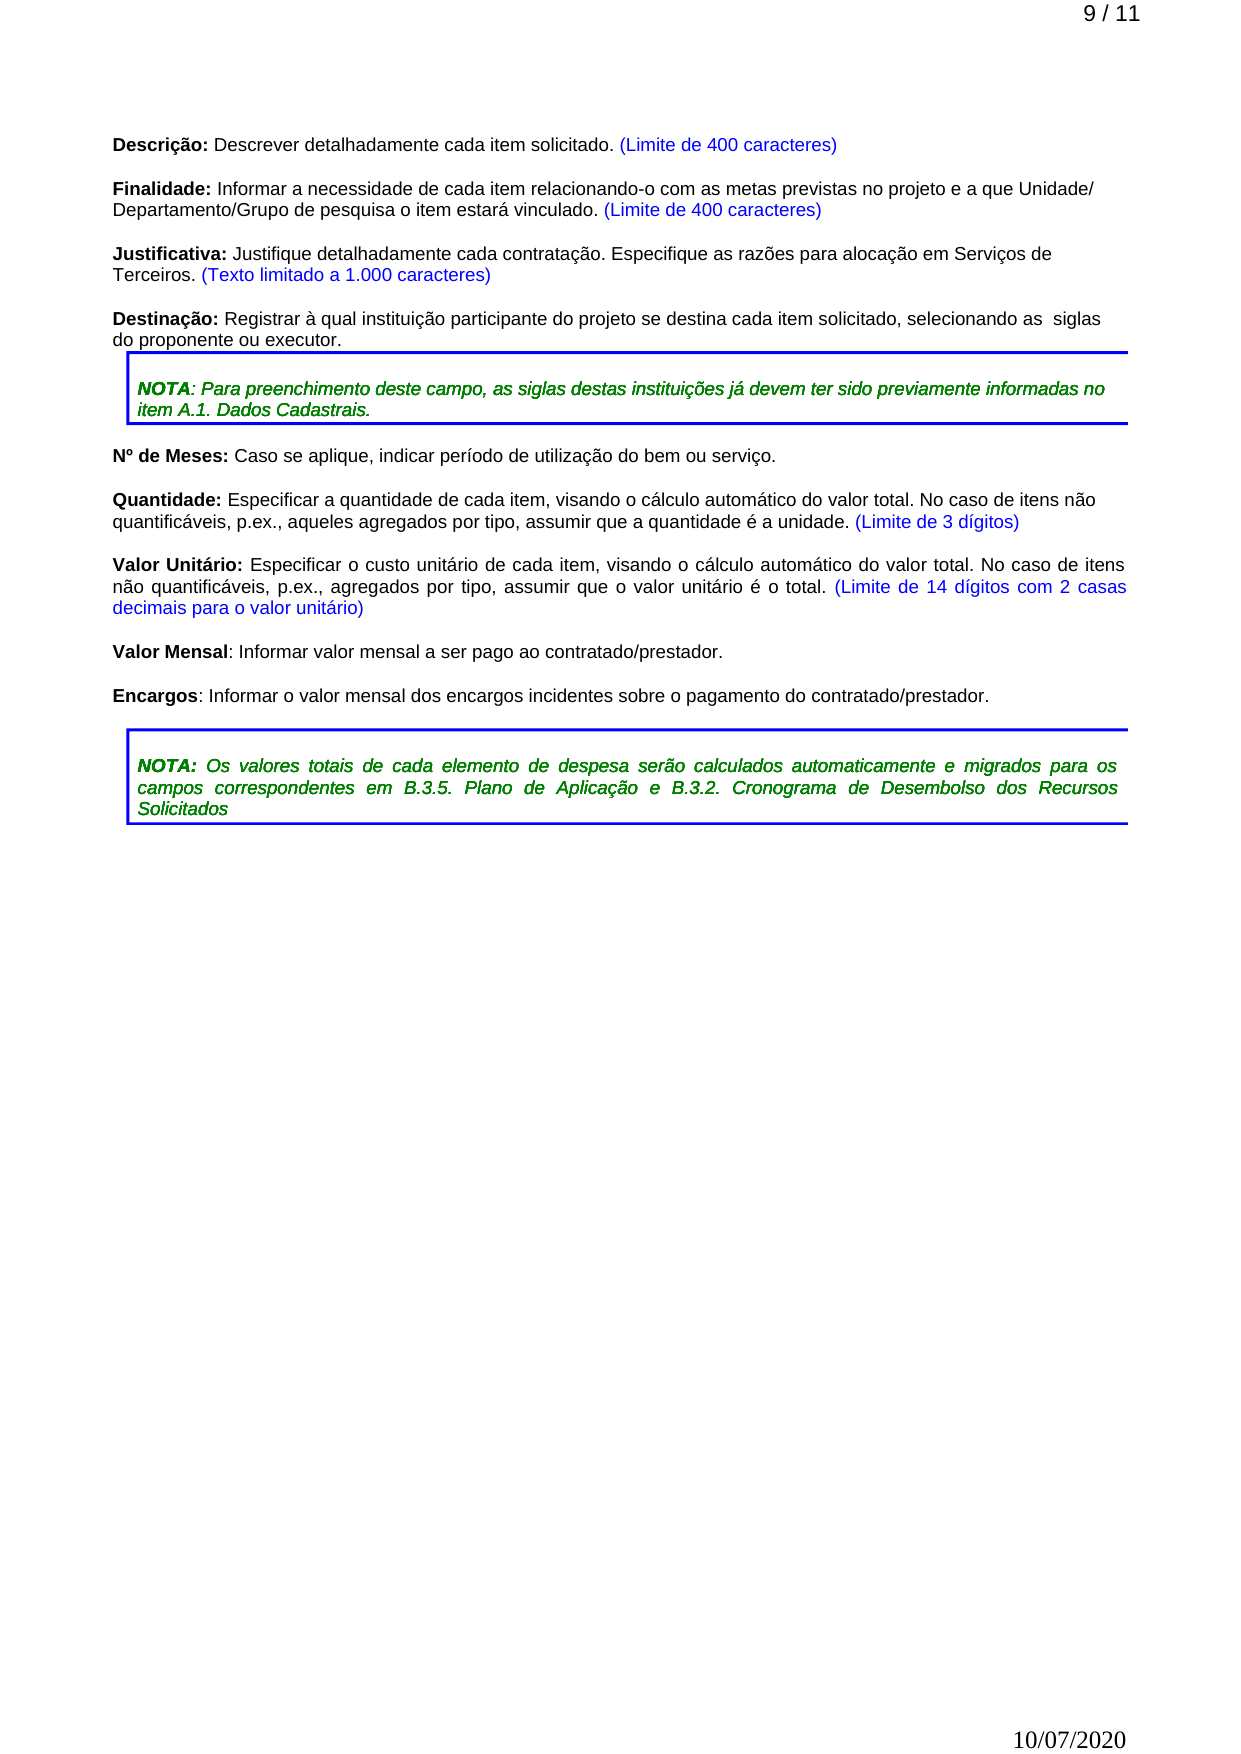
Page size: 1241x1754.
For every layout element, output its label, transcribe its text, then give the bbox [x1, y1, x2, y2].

text Valor Mensal: Informar valor mensal a ser pago ao contratado/prestador. [112, 640, 1140, 662]
text Nº de Meses: Caso se aplique, indicar período de utilização do bem ou serviço. [112, 445, 1140, 467]
text Valor Unitário: Especificar o custo unitário de cada item, visando o cálculo automático do valor total. No caso de itens não quantificáveis, p.ex., agregados por tipo, assumir que o valor unitário é o total. (Limite de 14 dígitos com 2 casas decimais para o valor unitário) [112, 555, 1127, 618]
text Finalidade: Informar a necessidade de cada item relacionando-o com as metas previstas no projeto e a que Unidade/ Departamento/Grupo de pesquisa o item estará vinculado. (Limite de 400 caracteres) [112, 178, 1140, 221]
text Destinação: Registrar à qual instituição participante do projeto se destina cada item solicitado, selecionando as siglas do proponente ou executor. [112, 308, 1115, 351]
text Descrição: Descrever detalhadamente cada item solicitado. (Limite de 400 caracteres) [112, 134, 1140, 155]
text Justificativa: Justifique detalhadamente cada contratação. Especifique as razões para alocação em Serviços de Terceiros. (Texto limitado a 1.000 caracteres) [112, 243, 1115, 285]
text Quantidade: Especificar a quantidade de cada item, visando o cálculo automático do valor total. No caso de itens não quantificáveis, p.ex., aqueles agregados por tipo, assumir que a quantidade é a unidade. (Limite de 3 dígitos) [112, 489, 1140, 532]
text Encargos: Informar o valor mensal dos encargos incidentes sobre o pagamento do contratado/prestador. [112, 684, 1140, 706]
